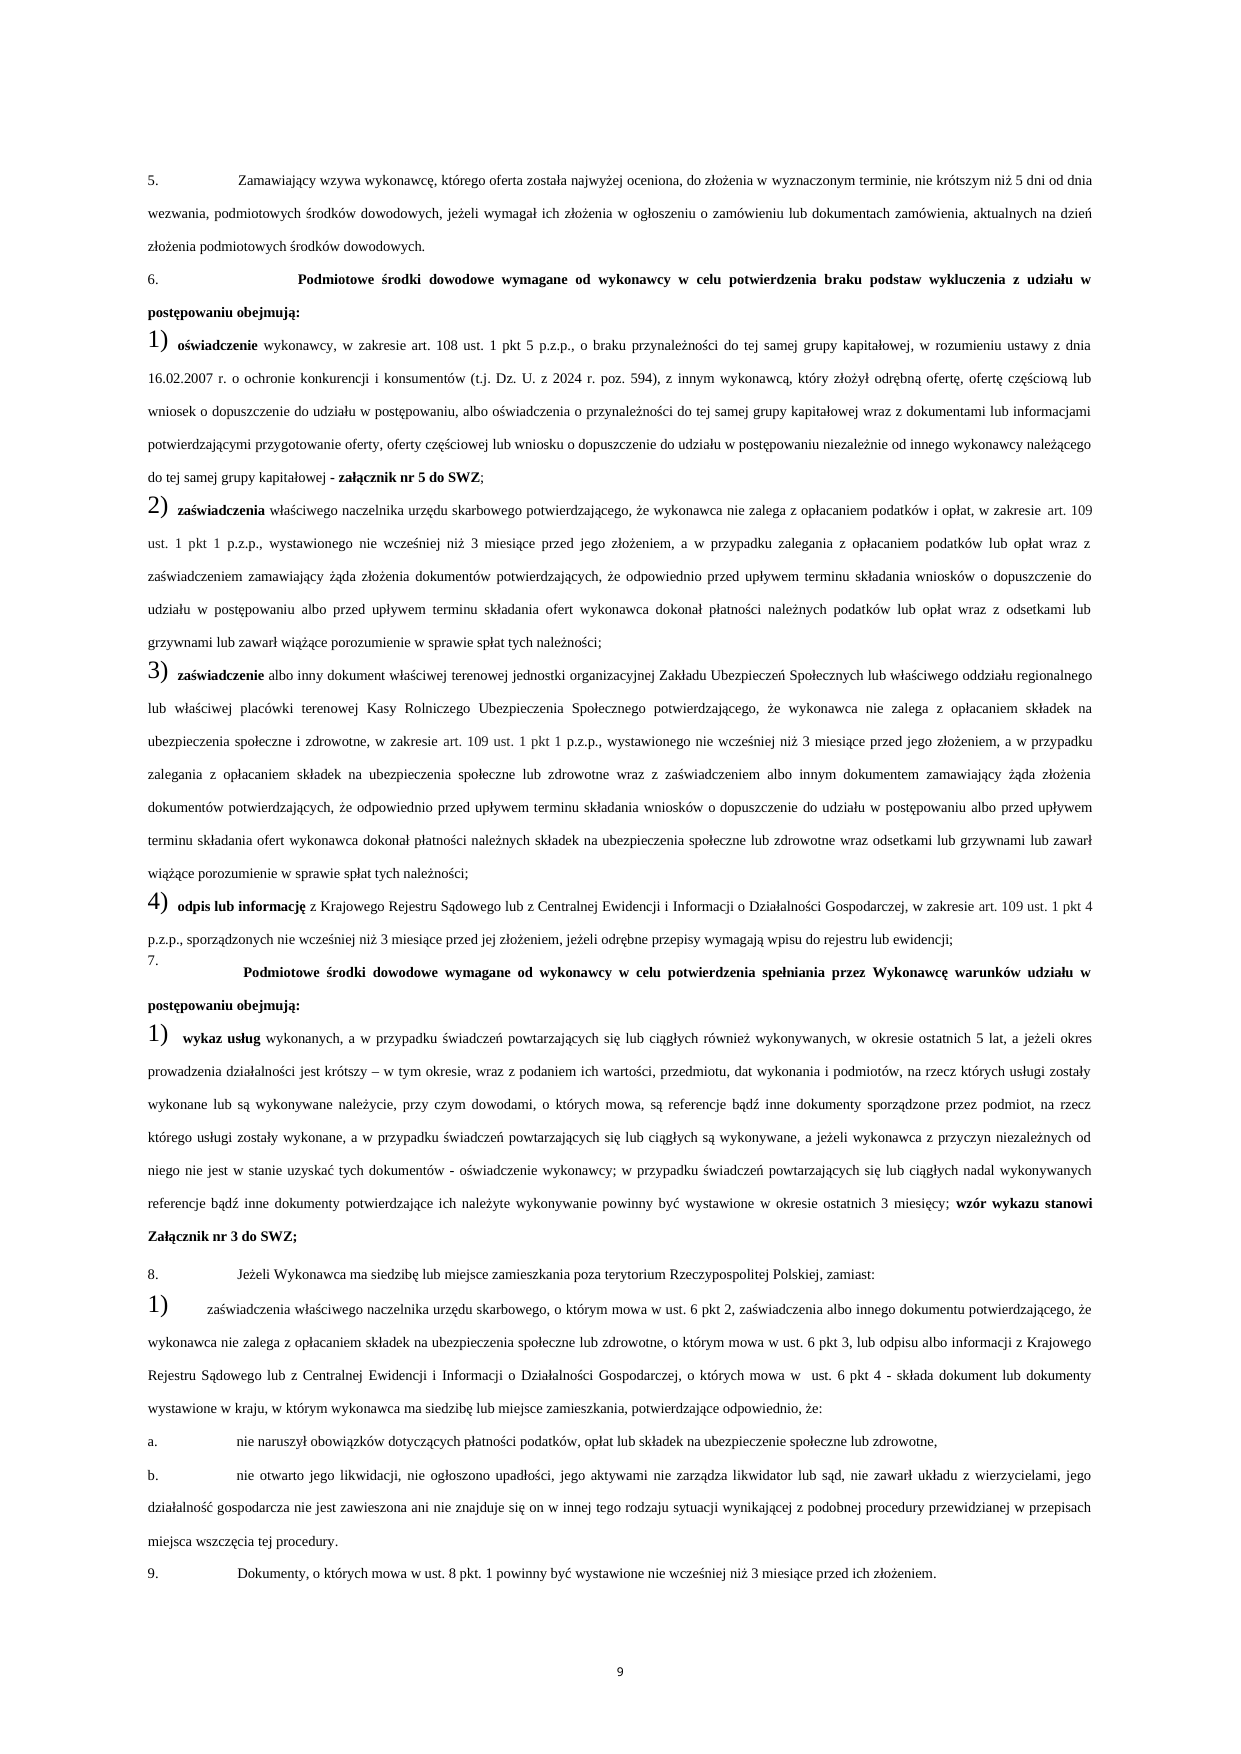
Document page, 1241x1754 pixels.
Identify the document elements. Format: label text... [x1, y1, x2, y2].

list odpis lub informację z Krajowego Rejestru Sądowego lub z Centralnej Ewidencji i Informacji o Działalności Gospodarczej, w zakresie art. 109 ust. 1 pkt 4 p.z.p., sporządzonych nie wcześniej niż 3 miesiące przed jej złożeniem, jeżeli odrębne przepisy wymagają wpisu do rejestru lub ewidencji; [147, 886, 1092, 948]
list zaświadczenia właściwego naczelnika urzędu skarbowego, o którym mowa w ust. 6 pkt 2, zaświadczenia albo innego dokumentu potwierdzającego, że wykonawca nie zalega z opłacaniem składek na ubezpieczenia społeczne lub zdrowotne, o którym mowa w ust. 6 pkt 3, lub odpisu albo informacji z Krajowego Rejestru Sądowego lub z Centralnej Ewidencji i Informacji o Działalności Gospodarczej, o których mowa w ust. 6 pkt 4 - składa dokument lub dokumenty wystawione w kraju, w którym wykonawca ma siedzibę lub miejsce zamieszkania, potwierdzające odpowiednio, że: [147, 1289, 1092, 1417]
list Jeżeli Wykonawca ma siedzibę lub miejsce zamieszkania poza terytorium Rzeczypospolitej Polskiej, zamiast: [147, 1253, 1092, 1282]
list wykaz usług wykonanych, a w przypadku świadczeń powtarzających się lub ciągłych również wykonywanych, w okresie ostatnich 5 lat, a jeżeli okres prowadzenia działalności jest krótszy – w tym okresie, wraz z podaniem ich wartości, przedmiotu, dat wykonania i podmiotów, na rzecz których usługi zostały wykonane lub są wykonywane należycie, przy czym dowodami, o których mowa, są referencje bądź inne dokumenty sporządzone przez podmiot, na rzecz którego usługi zostały wykonane, a w przypadku świadczeń powtarzających się lub ciągłych są wykonywane, a jeżeli wykonawca z przyczyn niezależnych od niego nie jest w stanie uzyskać tych dokumentów - oświadczenie wykonawcy; w przypadku świadczeń powtarzających się lub ciągłych nadal wykonywanych referencje bądź inne dokumenty potwierdzające ich należyte wykonywanie powinny być wystawione w okresie ostatnich 3 miesięcy; wzór wykazu stanowi Załącznik nr 3 do SWZ; [147, 1018, 1092, 1245]
list oświadczenie wykonawcy, w zakresie art. 108 ust. 1 pkt 5 p.z.p., o braku przynależności do tej samej grupy kapitałowej, w rozumieniu ustawy z dnia 16.02.2007 r. o ochronie konkurencji i konsumentów (t.j. Dz. U. z 2024 r. poz. 594), z innym wykonawcą, który złożył odrębną ofertę, ofertę częściową lub wniosek o dopuszczenie do udziału w postępowaniu, albo oświadczenia o przynależności do tej samej grupy kapitałowej wraz z dokumentami lub informacjami potwierdzającymi przygotowanie oferty, oferty częściowej lub wniosku o dopuszczenie do udziału w postępowaniu niezależnie od innego wykonawcy należącego do tej samej grupy kapitałowej - załącznik nr 5 do SWZ; [147, 324, 1092, 485]
list zaświadczenie albo inny dokument właściwej terenowej jednostki organizacyjnej Zakładu Ubezpieczeń Społecznych lub właściwego oddziału regionalnego lub właściwej placówki terenowej Kasy Rolniczego Ubezpieczenia Społecznego potwierdzającego, że wykonawca nie zalega z opłacaniem składek na ubezpieczenia społeczne i zdrowotne, w zakresie art. 109 ust. 1 pkt 1 p.z.p., wystawionego nie wcześniej niż 3 miesiące przed jego złożeniem, a w przypadku zalegania z opłacaniem składek na ubezpieczenia społeczne lub zdrowotne wraz z zaświadczeniem albo innym dokumentem zamawiający żąda złożenia dokumentów potwierdzających, że odpowiednio przed upływem terminu składania wniosków o dopuszczenie do udziału w postępowaniu albo przed upływem terminu składania ofert wykonawca dokonał płatności należnych składek na ubezpieczenia społeczne lub zdrowotne wraz odsetkami lub grzywnami lub zawarł wiążące porozumienie w sprawie spłat tych należności; [147, 655, 1092, 882]
list Podmiotowe środki dowodowe wymagane od wykonawcy w celu potwierdzenia braku podstaw wykluczenia z udziału w postępowaniu obejmują: [147, 258, 1092, 320]
list nie naruszył obowiązków dotyczących płatności podatków, opłat lub składek na ubezpieczenie społeczne lub zdrowotne, [147, 1421, 1092, 1450]
list Dokumenty, o których mowa w ust. 8 pkt. 1 powinny być wystawione nie wcześniej niż 3 miesiące przed ich złożeniem. [147, 1553, 1092, 1582]
list Zamawiający wzywa wykonawcę, którego oferta została najwyżej oceniona, do złożenia w wyznaczonym terminie, nie krótszym niż 5 dni od dnia wezwania, podmiotowych środków dowodowych, jeżeli wymagał ich złożenia w ogłoszeniu o zamówieniu lub dokumentach zamówienia, aktualnych na dzień złożenia podmiotowych środków dowodowych. [147, 159, 1092, 254]
list zaświadczenia właściwego naczelnika urzędu skarbowego potwierdzającego, że wykonawca nie zalega z opłacaniem podatków i opłat, w zakresie art. 109 ust. 1 pkt 1 p.z.p., wystawionego nie wcześniej niż 3 miesiące przed jego złożeniem, a w przypadku zalegania z opłacaniem podatków lub opłat wraz z zaświadczeniem zamawiający żąda złożenia dokumentów potwierdzających, że odpowiednio przed upływem terminu składania wniosków o dopuszczenie do udziału w postępowaniu albo przed upływem terminu składania ofert wykonawca dokonał płatności należnych podatków lub opłat wraz z odsetkami lub grzywnami lub zawarł wiążące porozumienie w sprawie spłat tych należności; [147, 490, 1092, 651]
list nie otwarto jego likwidacji, nie ogłoszono upadłości, jego aktywami nie zarządza likwidator lub sąd, nie zawarł układu z wierzycielami, jego działalność gospodarcza nie jest zawieszona ani nie znajduje się on w innej tego rodzaju sytuacji wynikającej z podobnej procedury przewidzianej w przepisach miejsca wszczęcia tej procedury. [147, 1454, 1092, 1549]
list Podmiotowe środki dowodowe wymagane od wykonawcy w celu potwierdzenia spełniania przez Wykonawcę warunków udziału w postępowaniu obejmują: [147, 952, 1092, 1014]
